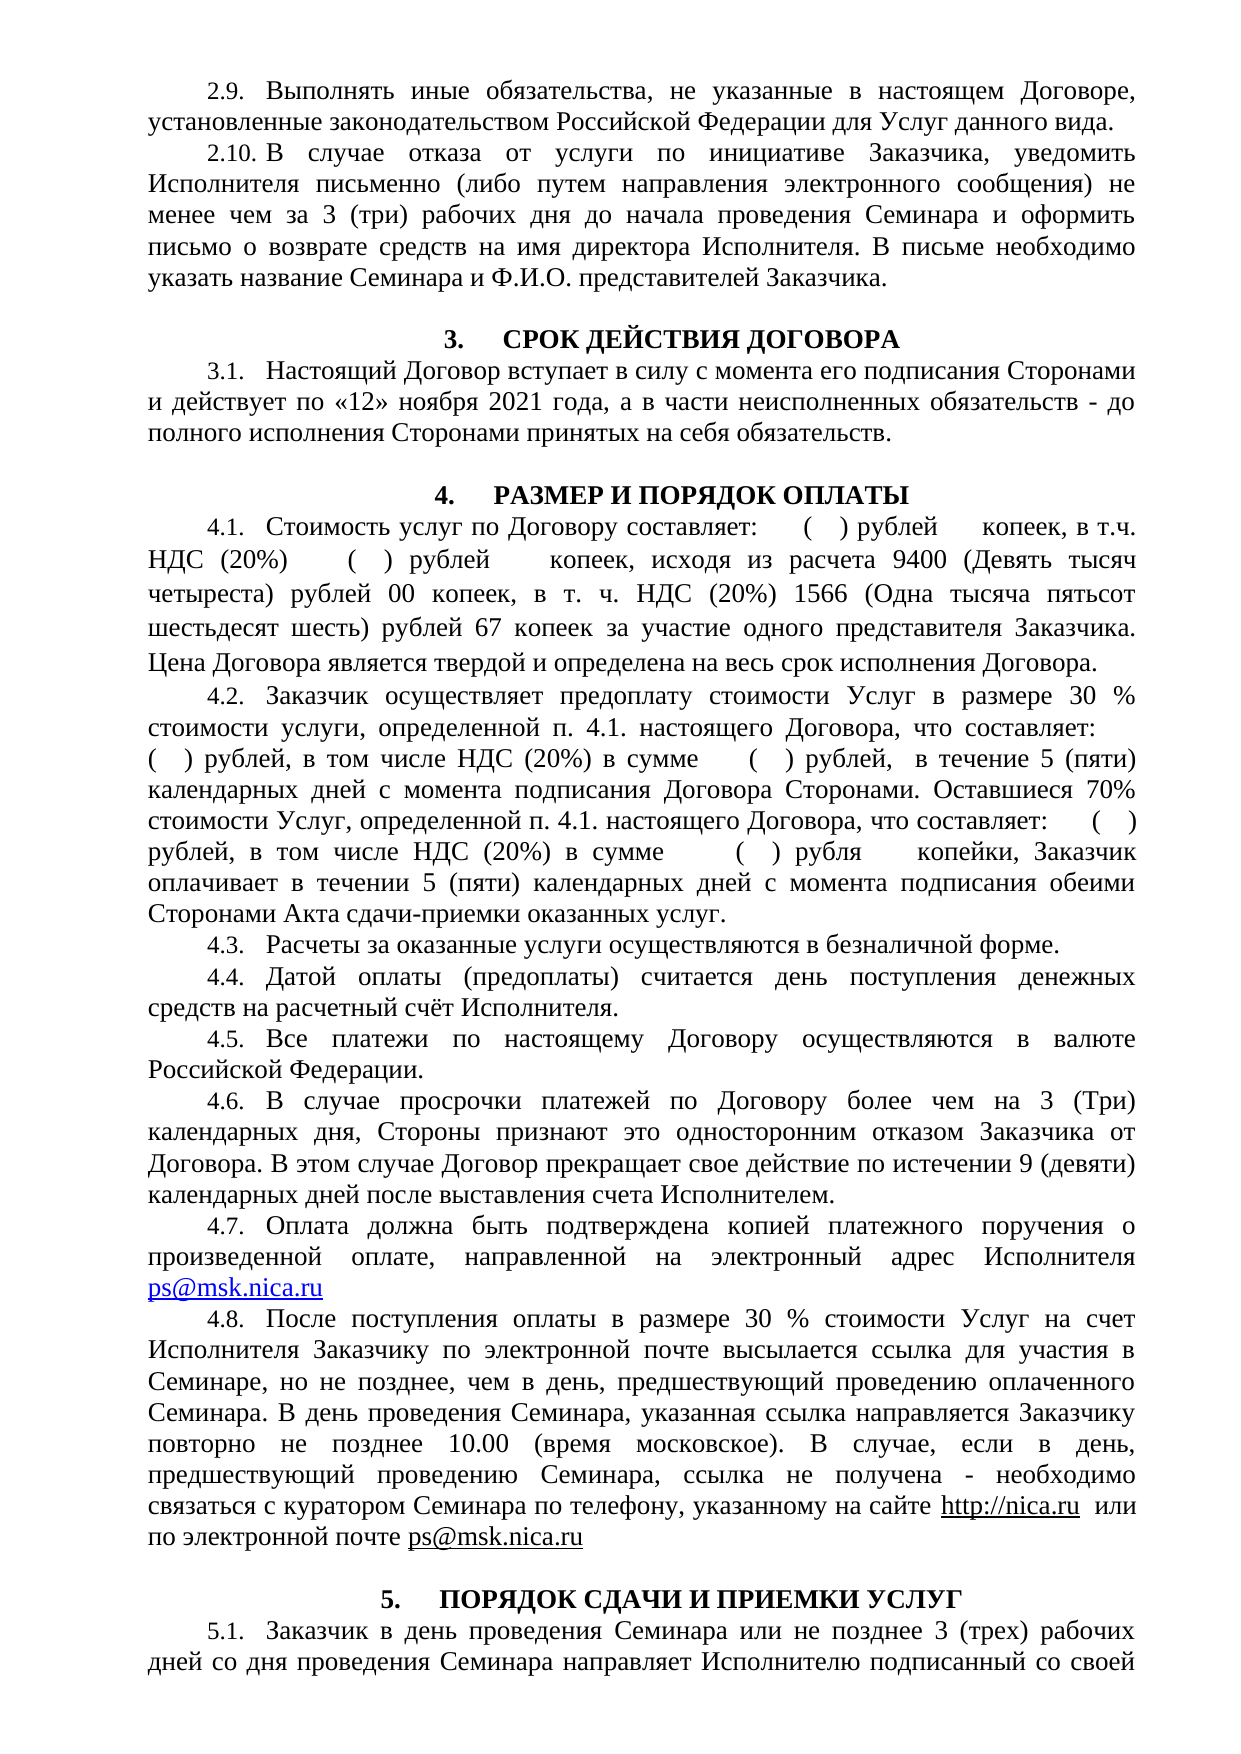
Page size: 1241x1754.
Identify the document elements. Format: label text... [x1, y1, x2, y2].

list Настоящий Договор вступает в силу с момента его подписания Сторонами и действует по «12» ноября 2021 года, а в части неисполненных обязательств - до полного исполнения Сторонами принятых на себя обязательств. [148, 354, 1137, 448]
list Расчеты за оказанные услуги осуществляются в безналичной форме. [148, 929, 1137, 960]
list После поступления оплаты в размере 30 % стоимости Услуг на счет Исполнителя Заказчику по электронной почте высылается ссылка для участия в Семинаре, но не позднее, чем в день, предшествующий проведению оплаченного Семинара. В день проведения Семинара, указанная ссылка направляется Заказчику повторно не позднее 10.00 (время московское). В случае, если в день, предшествующий проведению Семинара, ссылка не получена - необходимо связаться с куратором Семинара по телефону, указанному на сайте http://nica.ru или по электронной почте ps@msk.nica.ru [148, 1302, 1137, 1552]
list Выполнять иные обязательства, не указанные в настоящем Договоре, установленные законодательством Российской Федерации для Услуг данного вида. [148, 74, 1137, 136]
list В случае отказа от услуги по инициативе Заказчика, уведомить Исполнителя письменно (либо путем направления электронного сообщения) не менее чем за 3 (три) рабочих дня до начала проведения Семинара и оформить письмо о возврате средств на имя директора Исполнителя. В письме необходимо указать название Семинара и Ф.И.О. представителей Заказчика. [148, 136, 1137, 292]
list Заказчик осуществляет предоплату стоимости Услуг в размере 30 % стоимости услуги, определенной п. 4.1. настоящего Договора, что составляет: ( ) рублей, в том числе НДС (20%) в сумме ( ) рублей, в течение 5 (пяти) календарных дней с момента подписания Договора Сторонами. Оставшиеся 70% стоимости Услуг, определенной п. 4.1. настоящего Договора, что составляет: ( ) рублей, в том числе НДС (20%) в сумме ( ) рубля копейки, Заказчик оплачивает в течении 5 (пяти) календарных дней с момента подписания обеими Сторонами Акта сдачи-приемки оказанных услуг. [148, 679, 1137, 929]
list СРОК ДЕЙСТВИЯ ДОГОВОРА [148, 323, 1137, 354]
list ПОРЯДОК СДАЧИ И ПРИЕМКИ УСЛУГ [148, 1583, 1137, 1614]
list Оплата должна быть подтверждена копией платежного поручения о произведенной оплате, направленной на электронный адрес Исполнителя ps@msk.nica.ru [148, 1209, 1137, 1302]
list Стоимость услуг по Договору составляет: ( ) рублей копеек, в т.ч. НДС (20%) ( ) рублей копеек, исходя из расчета 9400 (Девять тысяч четыреста) рублей 00 копеек, в т. ч. НДС (20%) 1566 (Одна тысяча пятьсот шестьдесят шесть) рублей 67 копеек за участие одного представителя Заказчика. Цена Договора является твердой и определена на весь срок исполнения Договора. [148, 510, 1137, 677]
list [148, 1614, 1137, 1676]
list В случае просрочки платежей по Договору более чем на 3 (Три) календарных дня, Стороны признают это односторонним отказом Заказчика от Договора. В этом случае Договор прекращает свое действие по истечении 9 (девяти) календарных дней после выставления счета Исполнителем. [148, 1084, 1137, 1209]
list РАЗМЕР И ПОРЯДОК ОПЛАТЫ [148, 479, 1137, 510]
list Датой оплаты (предоплаты) считается день поступления денежных средств на расчетный счёт Исполнителя. [148, 960, 1137, 1022]
list Все платежи по настоящему Договору осуществляются в валюте Российской Федерации. [148, 1022, 1137, 1084]
